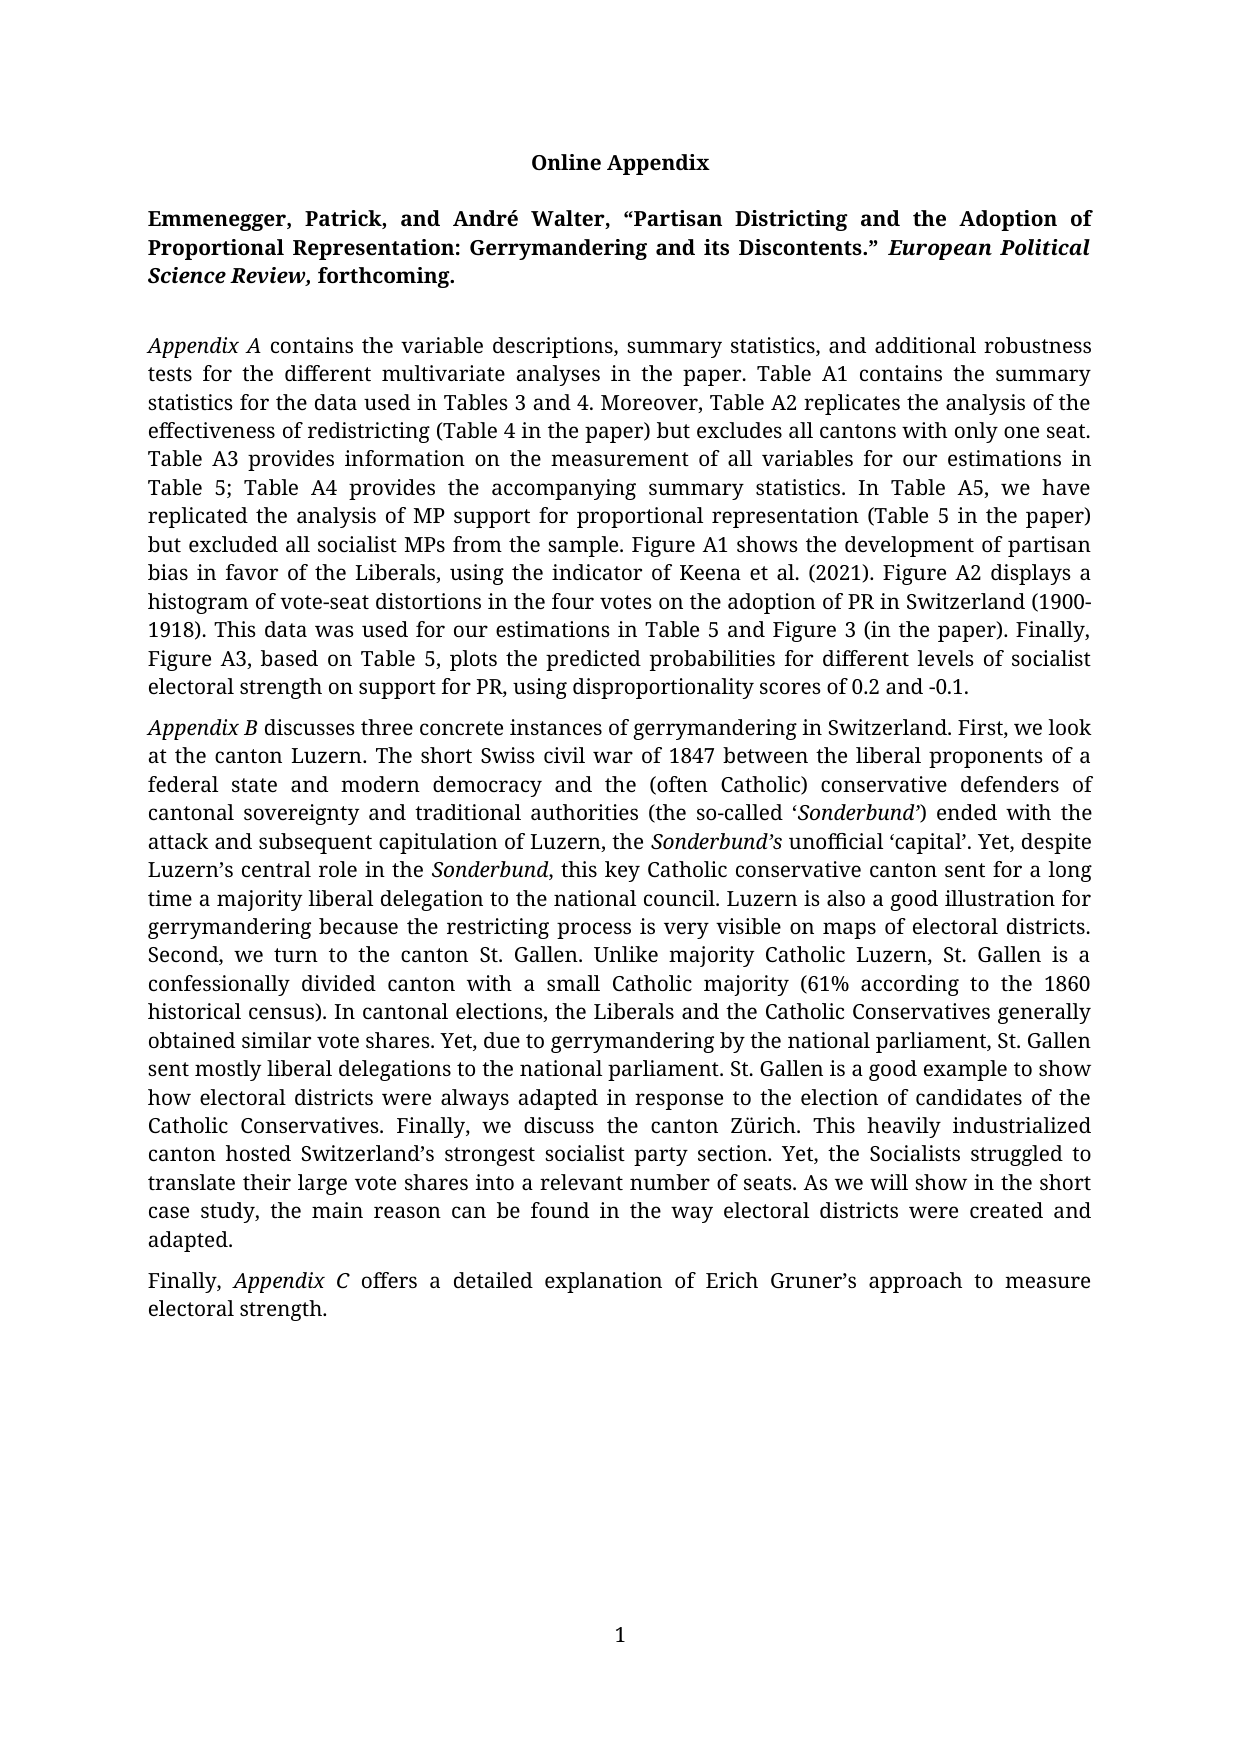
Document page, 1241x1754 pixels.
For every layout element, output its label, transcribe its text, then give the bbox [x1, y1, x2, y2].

text Online Appendix [148, 148, 1092, 176]
text Emmenegger, Patrick, and André Walter, “Partisan Districting and the Adoption of Proportional Representation: Gerrymandering and its Discontents.” European Political Science Review, forthcoming. [148, 204, 1092, 290]
text Finally, Appendix C offers a detailed explanation of Erich Gruner’s approach to measure electoral strength. [148, 1266, 1092, 1323]
text Appendix B discusses three concrete instances of gerrymandering in Switzerland. First, we look at the canton Luzern. The short Swiss civil war of 1847 between the liberal proponents of a federal state and modern democracy and the (often Catholic) conservative defenders of cantonal sovereignty and traditional authorities (the so-called ‘Sonderbund’) ended with the attack and subsequent capitulation of Luzern, the Sonderbund’s unofficial ‘capital’. Yet, despite Luzern’s central role in the Sonderbund, this key Catholic conservative canton sent for a long time a majority liberal delegation to the national council. Luzern is also a good illustration for gerrymandering because the restricting process is very visible on maps of electoral districts. Second, we turn to the canton St. Gallen. Unlike majority Catholic Luzern, St. Gallen is a confessionally divided canton with a small Catholic majority (61% according to the 1860 historical census). In cantonal elections, the Liberals and the Catholic Conservatives generally obtained similar vote shares. Yet, due to gerrymandering by the national parliament, St. Gallen sent mostly liberal delegations to the national parliament. St. Gallen is a good example to show how electoral districts were always adapted in response to the election of candidates of the Catholic Conservatives. Finally, we discuss the canton Zürich. This heavily industrialized canton hosted Switzerland’s strongest socialist party section. Yet, the Socialists struggled to translate their large vote shares into a relevant number of seats. As we will show in the short case study, the main reason can be found in the way electoral districts were created and adapted. [148, 713, 1092, 1253]
text Appendix A contains the variable descriptions, summary statistics, and additional robustness tests for the different multivariate analyses in the paper. Table A1 contains the summary statistics for the data used in Tables 3 and 4. Moreover, Table A2 replicates the analysis of the effectiveness of redistricting (Table 4 in the paper) but excludes all cantons with only one seat. Table A3 provides information on the measurement of all variables for our estimations in Table 5; Table A4 provides the accompanying summary statistics. In Table A5, we have replicated the analysis of MP support for proportional representation (Table 5 in the paper) but excluded all socialist MPs from the sample. Figure A1 shows the development of partisan bias in favor of the Liberals, using the indicator of Keena et al. (2021). Figure A2 displays a histogram of vote-seat distortions in the four votes on the adoption of PR in Switzerland (1900-1918). This data was used for our estimations in Table 5 and Figure 3 (in the paper). Finally, Figure A3, based on Table 5, plots the predicted probabilities for different levels of socialist electoral strength on support for PR, using disproportionality scores of 0.2 and -0.1. [148, 331, 1092, 701]
